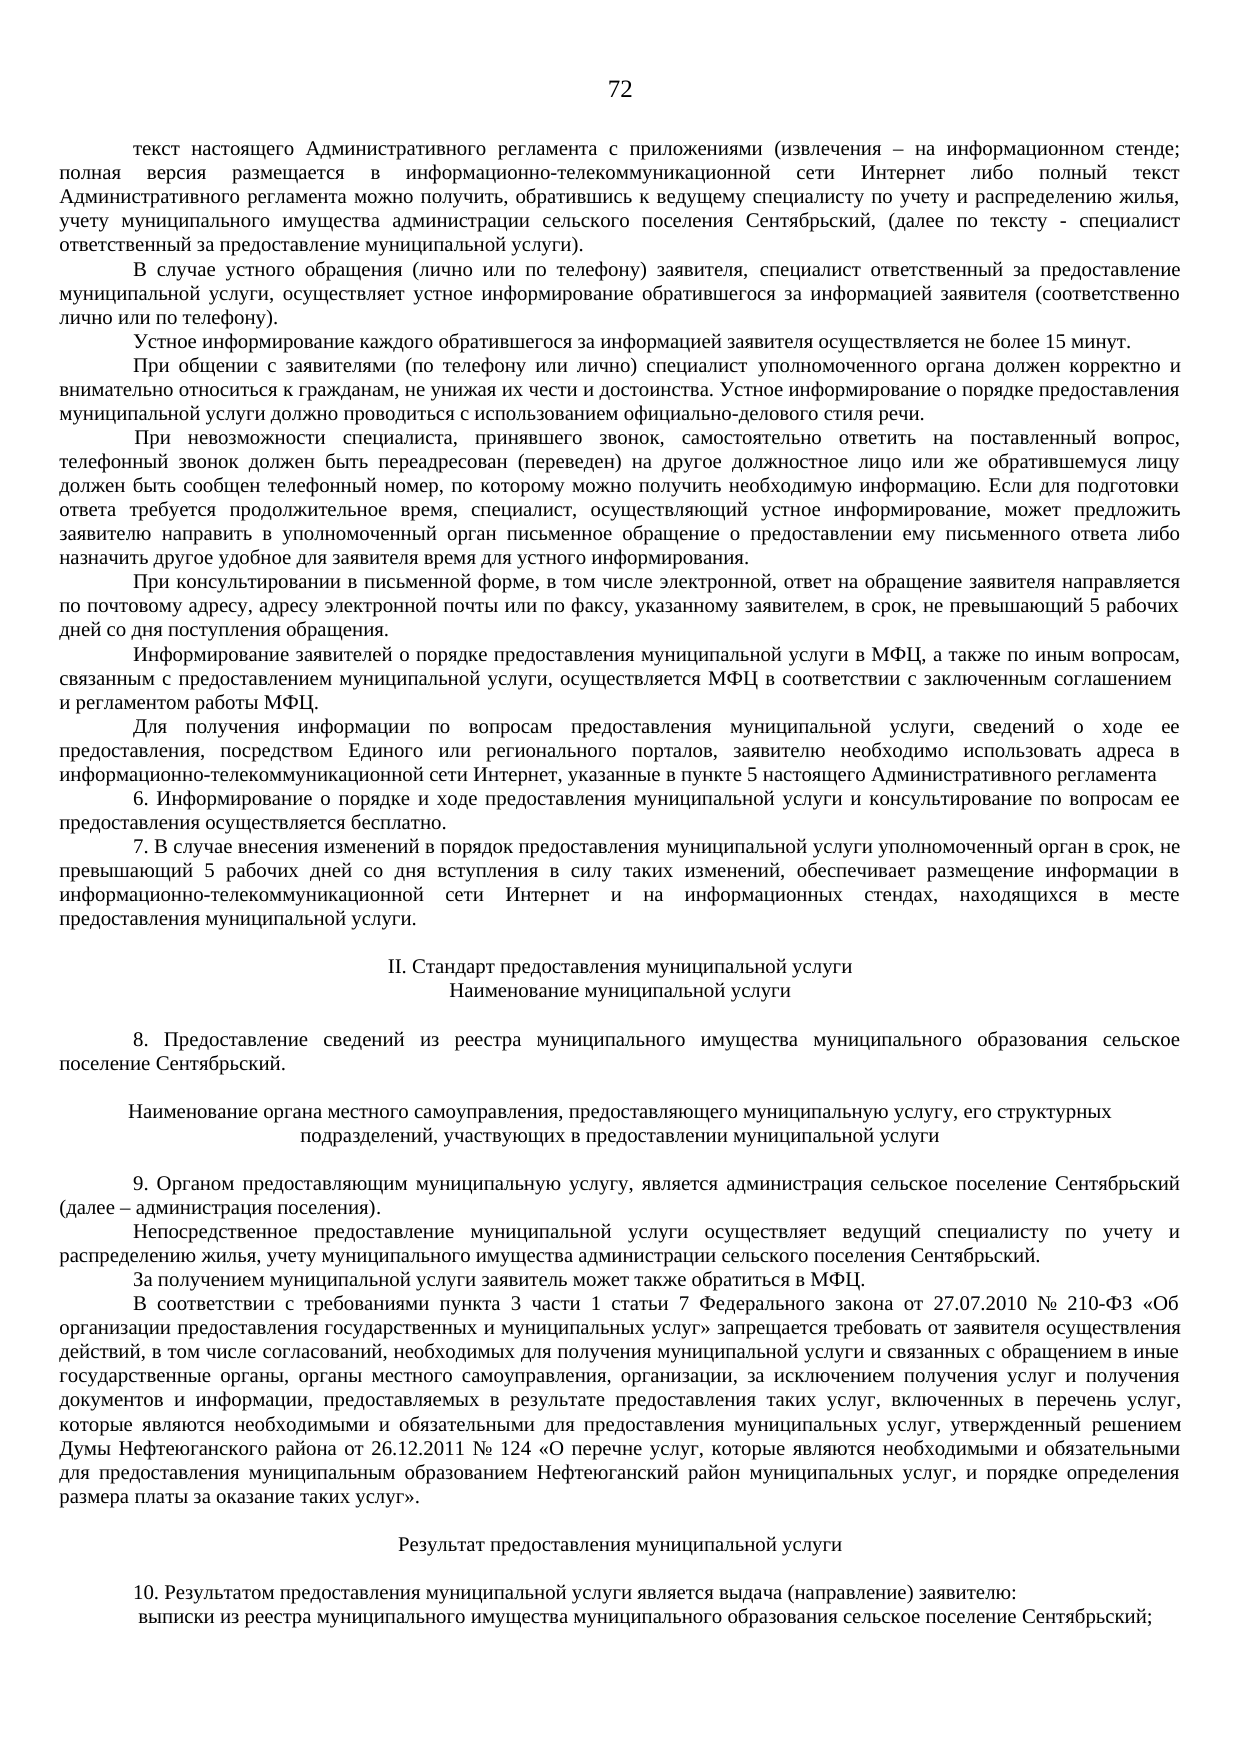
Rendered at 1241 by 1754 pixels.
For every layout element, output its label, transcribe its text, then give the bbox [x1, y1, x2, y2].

text II. Стандарт предоставления муниципальной услуги [59, 954, 1181, 978]
text 8. Предоставление сведений из реестра муниципального имущества муниципального образования сельское поселение Сентябрьский. [59, 1026, 1181, 1074]
text Непосредственное предоставление муниципальной услуги осуществляет ведущий специалисту по учету и распределению жилья, учету муниципального имущества администрации сельского поселения Сентябрьский. [59, 1219, 1181, 1267]
text При консультировании в письменной форме, в том числе электронной, ответ на обращение заявителя направляется по почтовому адресу, адресу электронной почты или по факсу, указанному заявителем, в срок, не превышающий 5 рабочих дней со дня поступления обращения. [59, 569, 1181, 641]
text текст настоящего Административного регламента с приложениями (извлечения – на информационном стенде; полная версия размещается в информационно-телекоммуникационной сети Интернет либо полный текст Административного регламента можно получить, обратившись к ведущему специалисту по учету и распределению жилья, учету муниципального имущества администрации сельского поселения Сентябрьский, (далее по тексту - специалист ответственный за предоставление муниципальной услуги). [59, 136, 1181, 256]
text 10. Результатом предоставления муниципальной услуги является выдача (направление) заявителю: [59, 1580, 1181, 1604]
text В случае устного обращения (лично или по телефону) заявителя, специалист ответственный за предоставление муниципальной услуги, осуществляет устное информирование обратившегося за информацией заявителя (соответственно лично или по телефону). [59, 256, 1181, 329]
text 9. Органом предоставляющим муниципальную услугу, является администрация сельское поселение Сентябрьский (далее – администрация поселения). [59, 1171, 1181, 1219]
text 7. В случае внесения изменений в порядок предоставления муниципальной услуги уполномоченный орган в срок, не превышающий 5 рабочих дней со дня вступления в силу таких изменений, обеспечивает размещение информации в информационно-телекоммуникационной сети Интернет и на информационных стендах, находящихся в месте предоставления муниципальной услуги. [59, 834, 1181, 930]
text выписки из реестра муниципального имущества муниципального образования сельское поселение Сентябрьский; [59, 1604, 1181, 1628]
text 6. Информирование о порядке и ходе предоставления муниципальной услуги и консультирование по вопросам ее предоставления осуществляется бесплатно. [59, 786, 1181, 834]
text При невозможности специалиста, принявшего звонок, самостоятельно ответить на поставленный вопрос, телефонный звонок должен быть переадресован (переведен) на другое должностное лицо или же обратившемуся лицу должен быть сообщен телефонный номер, по которому можно получить необходимую информацию. Если для подготовки ответа требуется продолжительное время, специалист, осуществляющий устное информирование, может предложить заявителю направить в уполномоченный орган письменное обращение о предоставлении ему письменного ответа либо назначить другое удобное для заявителя время для устного информирования. [59, 425, 1181, 569]
text Результат предоставления муниципальной услуги [59, 1532, 1181, 1556]
text Наименование органа местного самоуправления, предоставляющего муниципальную услугу, его структурных подразделений, участвующих в предоставлении муниципальной услуги [59, 1099, 1181, 1147]
text Информирование заявителей о порядке предоставления муниципальной услуги в МФЦ, а также по иным вопросам, связанным с предоставлением муниципальной услуги, осуществляется МФЦ в соответствии с заключенным соглашением и регламентом работы МФЦ. [59, 641, 1181, 714]
text За получением муниципальной услуги заявитель может также обратиться в МФЦ. [59, 1267, 1181, 1291]
text При общении с заявителями (по телефону или лично) специалист уполномоченного органа должен корректно и внимательно относиться к гражданам, не унижая их чести и достоинства. Устное информирование о порядке предоставления муниципальной услуги должно проводиться с использованием официально-делового стиля речи. [59, 353, 1181, 425]
text Наименование муниципальной услуги [59, 978, 1181, 1002]
text В соответствии с требованиями пункта 3 части 1 статьи 7 Федерального закона от 27.07.2010 № 210-ФЗ «Об организации предоставления государственных и муниципальных услуг» запрещается требовать от заявителя осуществления действий, в том числе согласований, необходимых для получения муниципальной услуги и связанных с обращением в иные государственные органы, органы местного самоуправления, организации, за исключением получения услуг и получения документов и информации, предоставляемых в результате предоставления таких услуг, включенных в перечень услуг, которые являются необходимыми и обязательными для предоставления муниципальных услуг, утвержденный решением Думы Нефтеюганского района от 26.12.2011 № 124 «О перечне услуг, которые являются необходимыми и обязательными для предоставления муниципальным образованием Нефтеюганский район муниципальных услуг, и порядке определения размера платы за оказание таких услуг». [59, 1291, 1181, 1508]
text Устное информирование каждого обратившегося за информацией заявителя осуществляется не более 15 минут. [59, 329, 1181, 353]
text Для получения информации по вопросам предоставления муниципальной услуги, сведений о ходе ее предоставления, посредством Единого или регионального порталов, заявителю необходимо использовать адреса в информационно-телекоммуникационной сети Интернет, указанные в пункте 5 настоящего Административного регламента [59, 714, 1181, 786]
